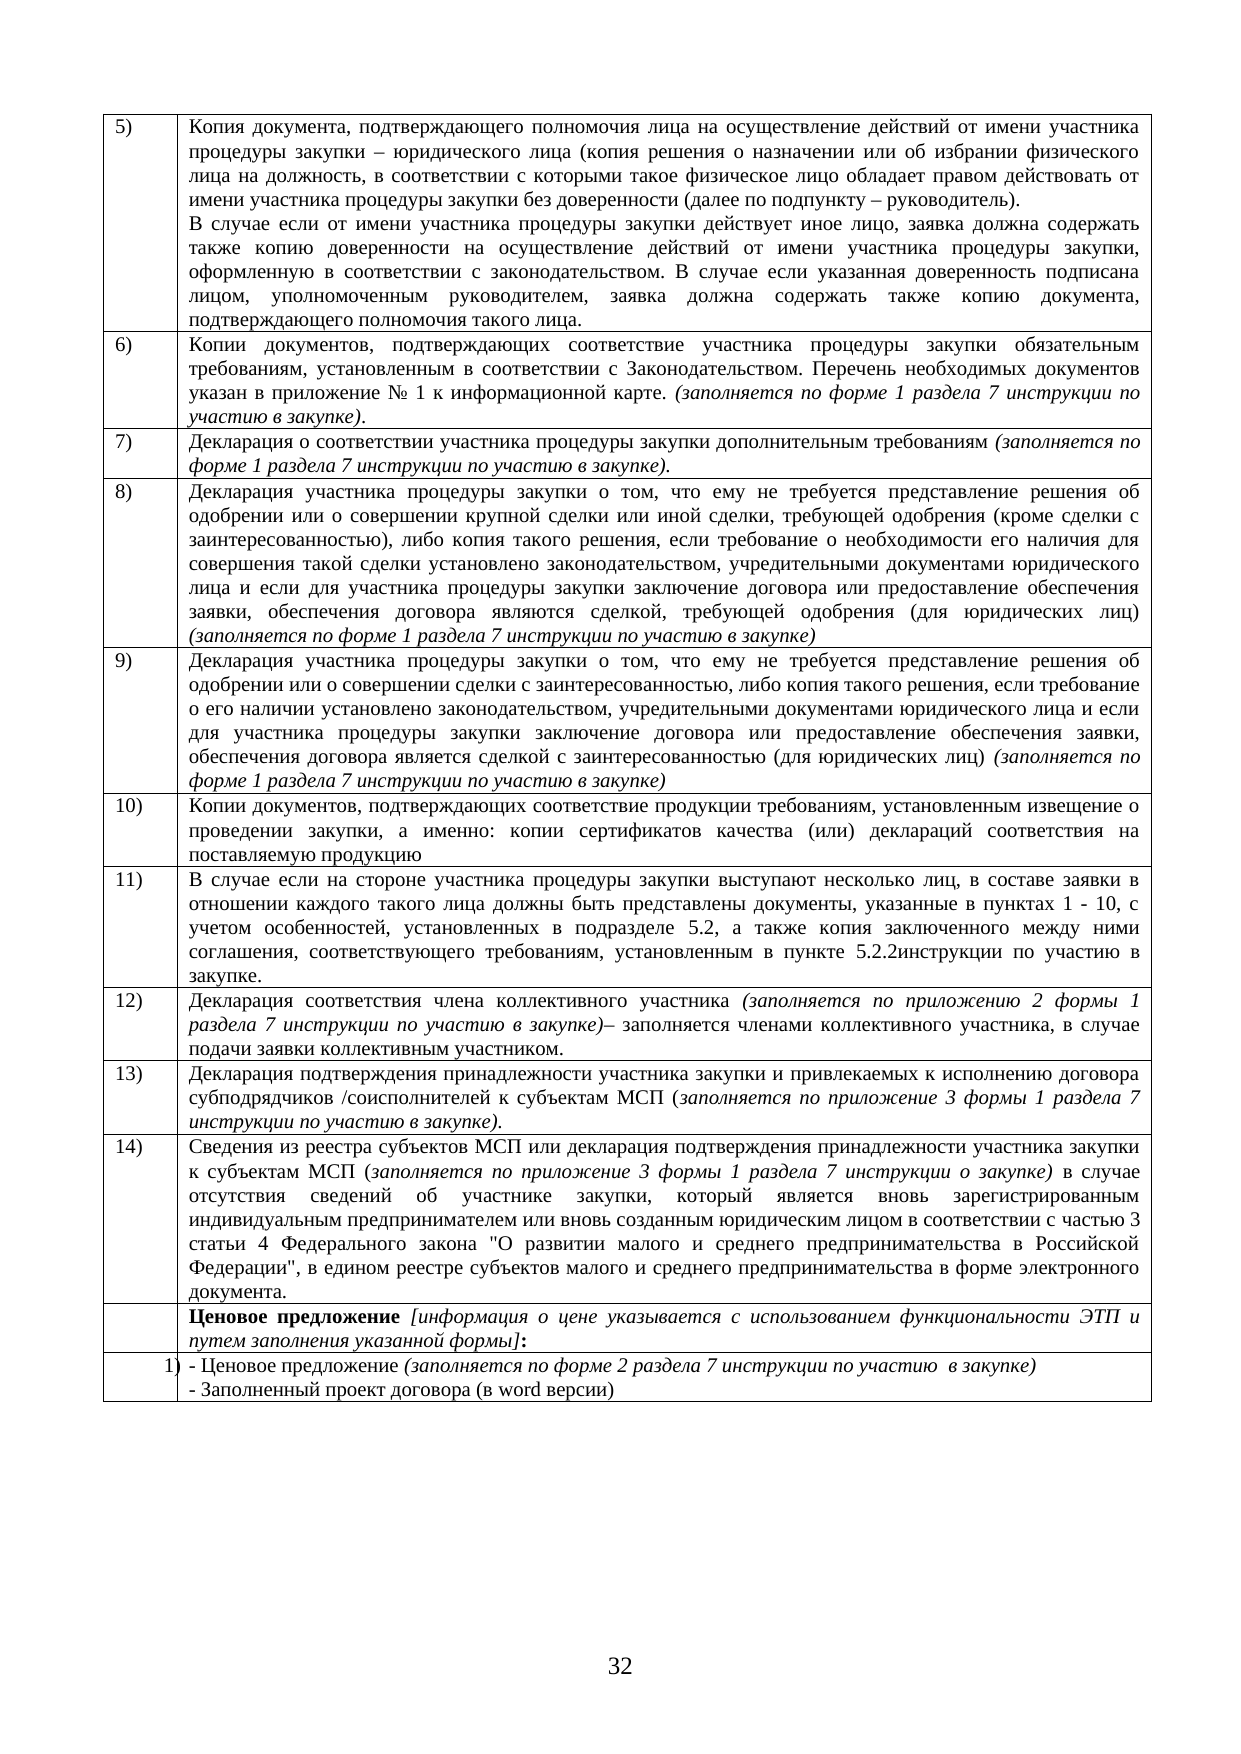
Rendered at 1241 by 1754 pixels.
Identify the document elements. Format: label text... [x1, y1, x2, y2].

table_cell Декларация подтверждения принадлежности участника закупки и привлекаемых к исполнению договора субподрядчиков /соисполнителей к субъектам МСП (заполняется по приложение 3 формы 1 раздела 7 инструкции по участию в закупке). [178, 1061, 1151, 1133]
table_cell [104, 479, 177, 647]
table_cell [104, 1304, 177, 1352]
table_cell Ценовое предложение [информация о цене указывается с использованием функциональности ЭТП и путем заполнения указанной формы]: [178, 1304, 1151, 1352]
table_cell [104, 988, 177, 1060]
table_cell [104, 1135, 177, 1303]
table_cell Копии документов, подтверждающих соответствие продукции требованиям, установленным извещение о проведении закупки, а именно: копии сертификатов качества (или) деклараций соответствия на поставляемую продукцию [178, 794, 1151, 866]
table_cell [104, 115, 177, 331]
table_cell Декларация участника процедуры закупки о том, что ему не требуется представление решения об одобрении или о совершении сделки с заинтересованностью, либо копия такого решения, если требование о его наличии установлено законодательством, учредительными документами юридического лица и если для участника процедуры закупки заключение договора или предоставление обеспечения заявки, обеспечения договора является сделкой с заинтересованностью (для юридических лиц) (заполняется по форме 1 раздела 7 инструкции по участию в закупке) [178, 648, 1151, 792]
table_cell Декларация соответствия члена коллективного участника (заполняется по приложению 2 формы 1 раздела 7 инструкции по участию в закупке)– заполняется членами коллективного участника, в случае подачи заявки коллективным участником. [178, 988, 1151, 1060]
table_cell Копия документа, подтверждающего полномочия лица на осуществление действий от имени участника процедуры закупки – юридического лица (копия решения о назначении или об избрании физического лица на должность, в соответствии с которыми такое физическое лицо обладает правом действовать от имени участника процедуры закупки без доверенности (далее по подпункту – руководитель). В случае если от имени участника процедуры закупки действует иное лицо, заявка должна содержать также копию доверенности на осуществление действий от имени участника процедуры закупки, оформленную в соответствии с законодательством. В случае если указанная доверенность подписана лицом, уполномоченным руководителем, заявка должна содержать также копию документа, подтверждающего полномочия такого лица. [178, 115, 1151, 331]
table_cell [104, 1061, 177, 1133]
table_cell Копии документов, подтверждающих соответствие участника процедуры закупки обязательным требованиям, установленным в соответствии с Законодательством. Перечень необходимых документов указан в приложение № 1 к информационной карте. (заполняется по форме 1 раздела 7 инструкции по участию в закупке). [178, 332, 1151, 428]
table_cell - Ценовое предложение (заполняется по форме 2 раздела 7 инструкции по участию в закупке) - Заполненный проект договора (в word версии) [178, 1353, 1151, 1401]
table_cell Декларация участника процедуры закупки о том, что ему не требуется представление решения об одобрении или о совершении крупной сделки или иной сделки, требующей одобрения (кроме сделки с заинтересованностью), либо копия такого решения, если требование о необходимости его наличия для совершения такой сделки установлено законодательством, учредительными документами юридического лица и если для участника процедуры закупки заключение договора или предоставление обеспечения заявки, обеспечения договора являются сделкой, требующей одобрения (для юридических лиц) (заполняется по форме 1 раздела 7 инструкции по участию в закупке) [178, 479, 1151, 647]
table_cell [104, 332, 177, 428]
table_cell [104, 648, 177, 792]
table_cell 1) [104, 1353, 177, 1401]
table_cell [104, 867, 177, 987]
table_cell [104, 794, 177, 866]
table_cell Сведения из реестра субъектов МСП или декларация подтверждения принадлежности участника закупки к субъектам МСП (заполняется по приложение 3 формы 1 раздела 7 инструкции о закупке) в случае отсутствия сведений об участнике закупки, который является вновь зарегистрированным индивидуальным предпринимателем или вновь созданным юридическим лицом в соответствии с частью 3 статьи 4 Федерального закона "О развитии малого и среднего предпринимательства в Российской Федерации", в едином реестре субъектов малого и среднего предпринимательства в форме электронного документа. [178, 1135, 1151, 1303]
table_cell [104, 429, 177, 477]
table_cell Декларация о соответствии участника процедуры закупки дополнительным требованиям (заполняется по форме 1 раздела 7 инструкции по участию в закупке). [178, 429, 1151, 477]
